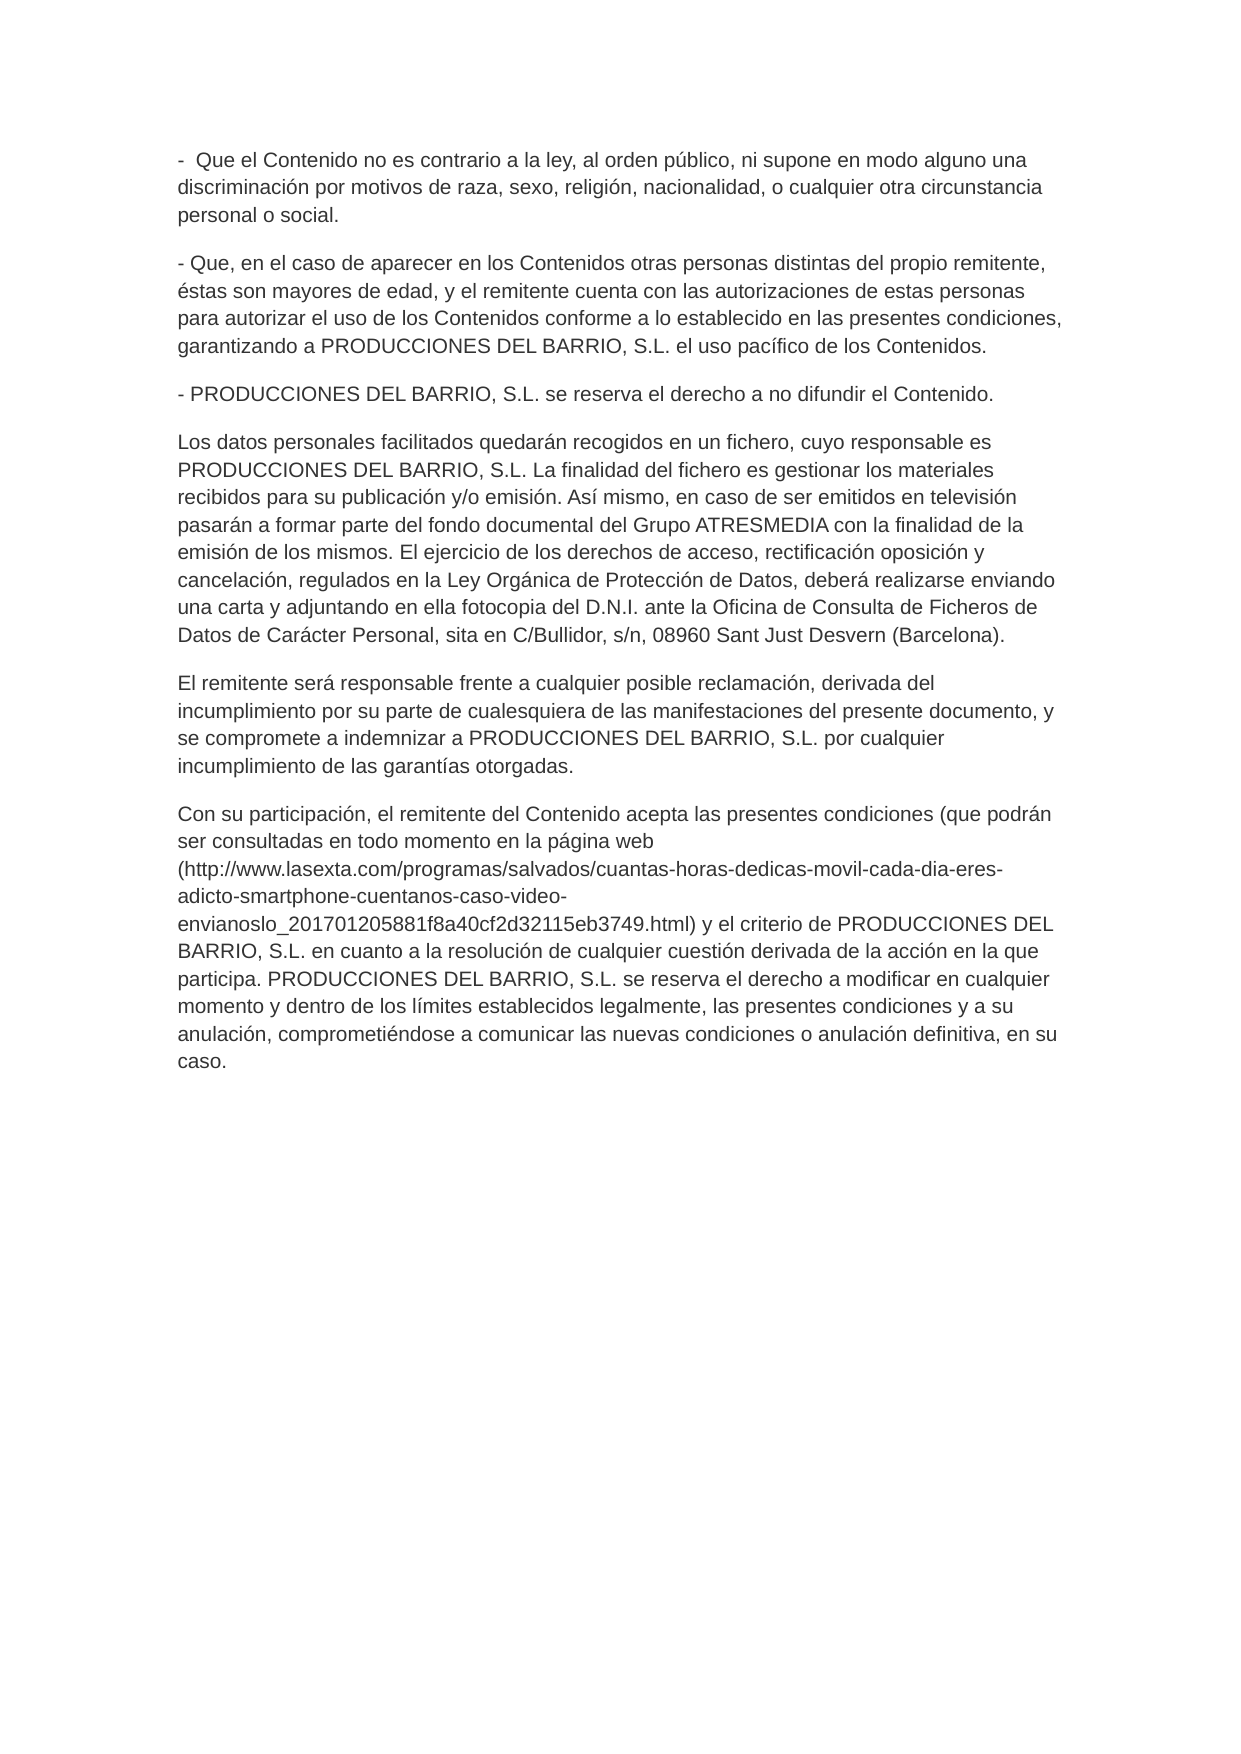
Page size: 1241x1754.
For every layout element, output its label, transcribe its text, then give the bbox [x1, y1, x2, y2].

text - Que el Contenido no es contrario a la ley, al orden público, ni supone en modo alguno una discriminación por motivos de raza, sexo, religión, nacionalidad, o cualquier otra circunstancia personal o social. [177, 148, 1063, 227]
text - Que, en el caso de aparecer en los Contenidos otras personas distintas del propio remitente, éstas son mayores de edad, y el remitente cuenta con las autorizaciones de estas personas para autorizar el uso de los Contenidos conforme a lo establecido en las presentes condiciones, garantizando a PRODUCCIONES DEL BARRIO, S.L. el uso pacífico de los Contenidos. [177, 251, 1063, 357]
text Los datos personales facilitados quedarán recogidos en un fichero, cuyo responsable es PRODUCCIONES DEL BARRIO, S.L. La finalidad del fichero es gestionar los materiales recibidos para su publicación y/o emisión. Así mismo, en caso de ser emitidos en televisión pasarán a formar parte del fondo documental del Grupo ATRESMEDIA con la finalidad de la emisión de los mismos. El ejercicio de los derechos de acceso, rectificación oposición y cancelación, regulados en la Ley Orgánica de Protección de Datos, deberá realizarse enviando una carta y adjuntando en ella fotocopia del D.N.I. ante la Oficina de Consulta de Ficheros de Datos de Carácter Personal, sita en C/Bullidor, s/n, 08960 Sant Just Desvern (Barcelona). [177, 430, 1063, 647]
text Con su participación, el remitente del Contenido acepta las presentes condiciones (que podrán ser consultadas en todo momento en la página web (http://www.lasexta.com/programas/salvados/cuantas-horas-dedicas-movil-cada-dia-eres-adicto-smartphone-cuentanos-caso-video-envianoslo_201701205881f8a40cf2d32115eb3749.html) y el criterio de PRODUCCIONES DEL BARRIO, S.L. en cuanto a la resolución de cualquier cuestión derivada de la acción en la que participa. PRODUCCIONES DEL BARRIO, S.L. se reserva el derecho a modificar en cualquier momento y dentro de los límites establecidos legalmente, las presentes condiciones y a su anulación, comprometiéndose a comunicar las nuevas condiciones o anulación definitiva, en su caso. [177, 802, 1063, 1073]
text - PRODUCCIONES DEL BARRIO, S.L. se reserva el derecho a no difundir el Contenido. [177, 382, 1063, 406]
text El remitente será responsable frente a cualquier posible reclamación, derivada del incumplimiento por su parte de cualesquiera de las manifestaciones del presente documento, y se compromete a indemnizar a PRODUCCIONES DEL BARRIO, S.L. por cualquier incumplimiento de las garantías otorgadas. [177, 671, 1063, 777]
